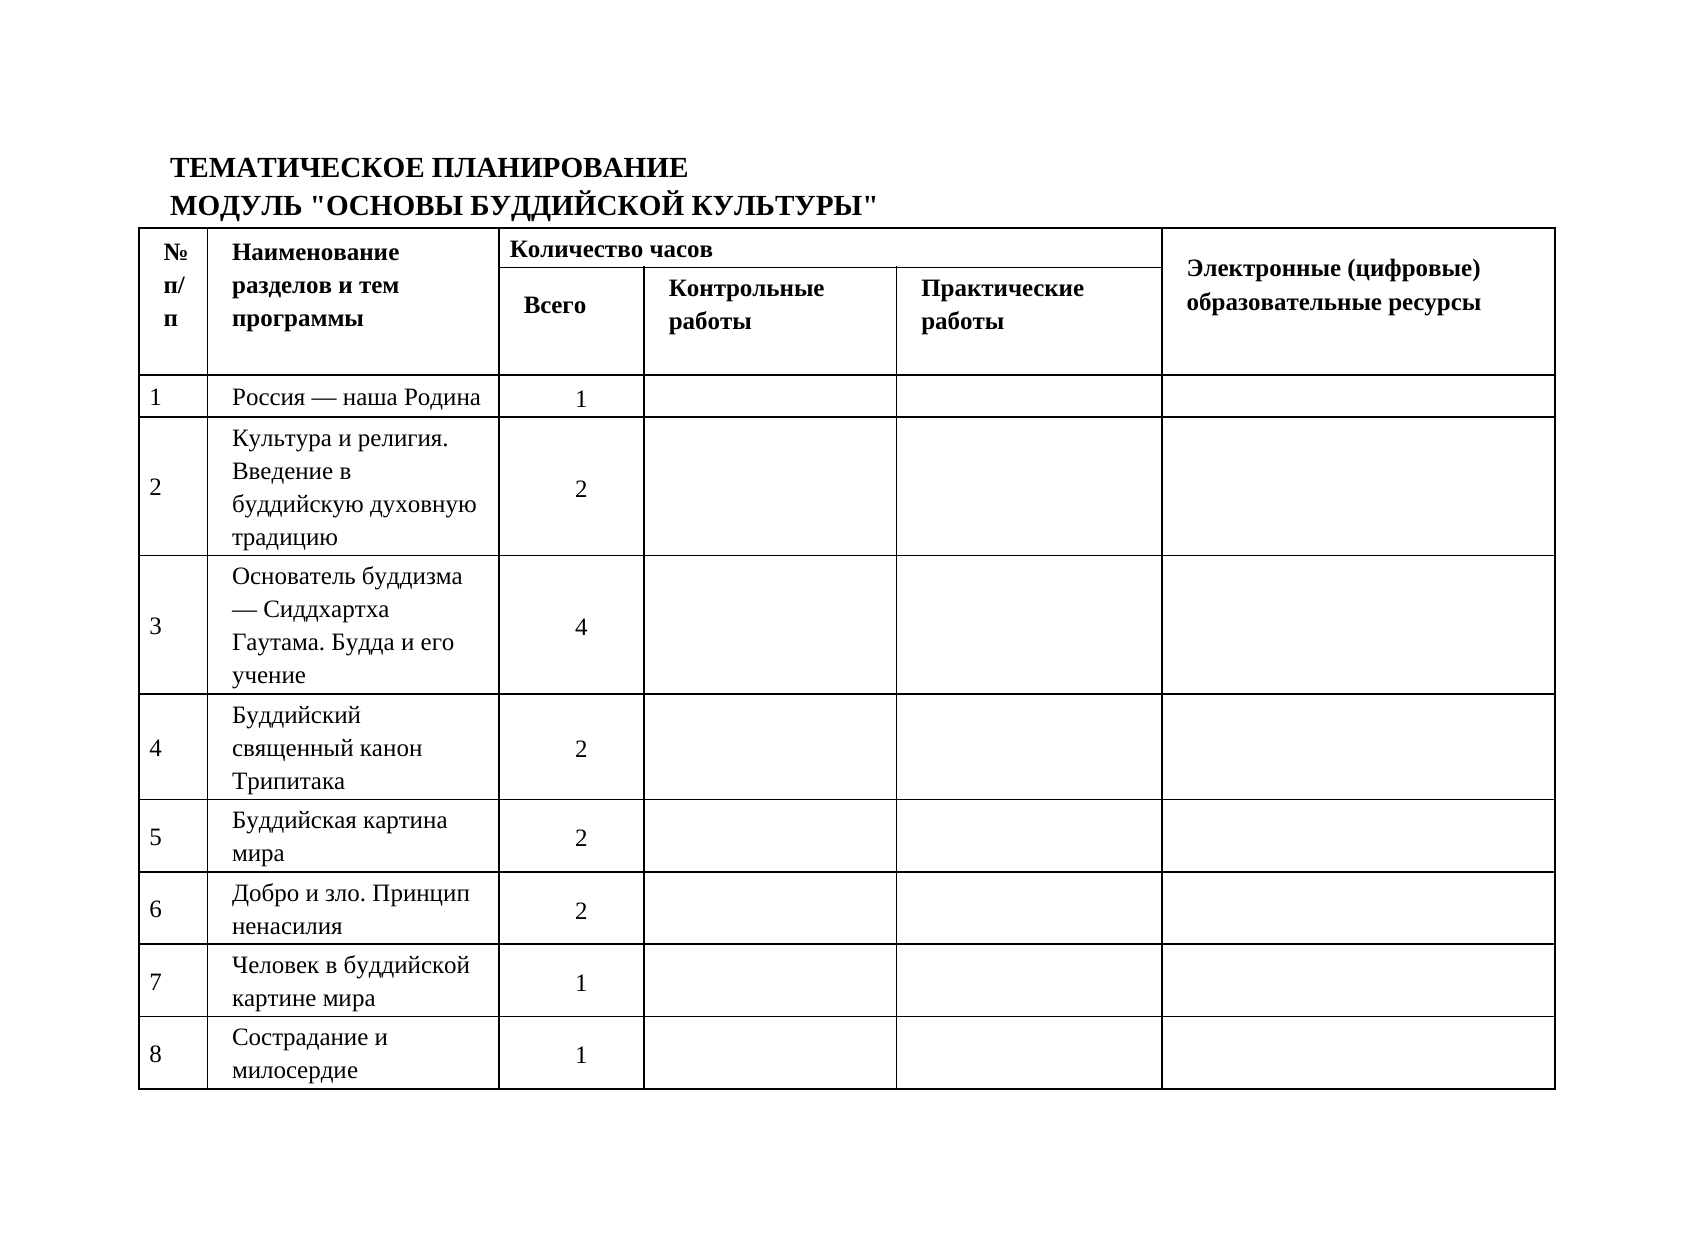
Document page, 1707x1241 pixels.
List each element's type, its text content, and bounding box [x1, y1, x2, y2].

table_header № п/п [140, 229, 207, 374]
table_cell [645, 1017, 896, 1088]
table_cell [645, 695, 896, 798]
table_cell Контрольные работы [645, 268, 896, 374]
table_cell [1163, 376, 1554, 416]
table_cell 1 [500, 945, 643, 1016]
table_cell [1163, 1017, 1554, 1088]
table_cell [897, 1017, 1161, 1088]
table_cell 4 [140, 695, 207, 798]
table_cell 2 [500, 695, 643, 798]
table_cell 2 [140, 418, 207, 555]
table_cell [1163, 873, 1554, 943]
table_cell 2 [500, 873, 643, 943]
text ТЕМАТИЧЕСКОЕ ПЛАНИРОВАНИЕ [162, 150, 1557, 183]
table_cell [897, 800, 1161, 871]
table_cell [645, 800, 896, 871]
table_cell [897, 418, 1161, 555]
table_cell 2 [500, 418, 643, 555]
table_cell 1 [500, 376, 643, 416]
table_cell 8 [140, 1017, 207, 1088]
table_cell Человек в буддийской картине мира [208, 945, 498, 1016]
table_cell [897, 695, 1161, 798]
table_cell [645, 556, 896, 693]
table_cell [645, 873, 896, 943]
table_cell 4 [500, 556, 643, 693]
table_header Количество часов [500, 229, 1161, 266]
table_cell Культура и религия. Введение в буддийскую духовную традицию [208, 418, 498, 555]
table_cell Буддийская картина мира [208, 800, 498, 871]
table_cell [1163, 695, 1554, 798]
table_cell [1163, 800, 1554, 871]
table_cell [1163, 945, 1554, 1016]
table_cell [1163, 418, 1554, 555]
table_cell 5 [140, 800, 207, 871]
table_cell 3 [140, 556, 207, 693]
table_cell [645, 376, 896, 416]
table_cell 2 [500, 800, 643, 871]
table_cell [897, 873, 1161, 943]
table_cell Буддийский священный канон Трипитака [208, 695, 498, 798]
table_cell [1163, 556, 1554, 693]
table_cell [645, 945, 896, 1016]
table_header Наименование разделов и тем программы [208, 229, 498, 374]
table_cell Основатель буддизма — Сиддхартха Гаутама. Будда и его учение [208, 556, 498, 693]
table_cell 1 [500, 1017, 643, 1088]
table_cell 1 [140, 376, 207, 416]
table_cell [897, 945, 1161, 1016]
table_cell [897, 556, 1161, 693]
table_header Электронные (цифровые) образовательные ресурсы [1163, 229, 1554, 374]
table_cell Практические работы [897, 268, 1161, 374]
text МОДУЛЬ "ОСНОВЫ БУДДИЙСКОЙ КУЛЬТУРЫ" [162, 188, 1557, 222]
table_cell Сострадание и милосердие [208, 1017, 498, 1088]
table_cell [897, 376, 1161, 416]
table_cell Россия — наша Родина [208, 376, 498, 416]
table_cell Добро и зло. Принцип ненасилия [208, 873, 498, 943]
table_cell [645, 418, 896, 555]
table_cell Всего [500, 268, 643, 374]
table_cell 6 [140, 873, 207, 943]
table_cell 7 [140, 945, 207, 1016]
